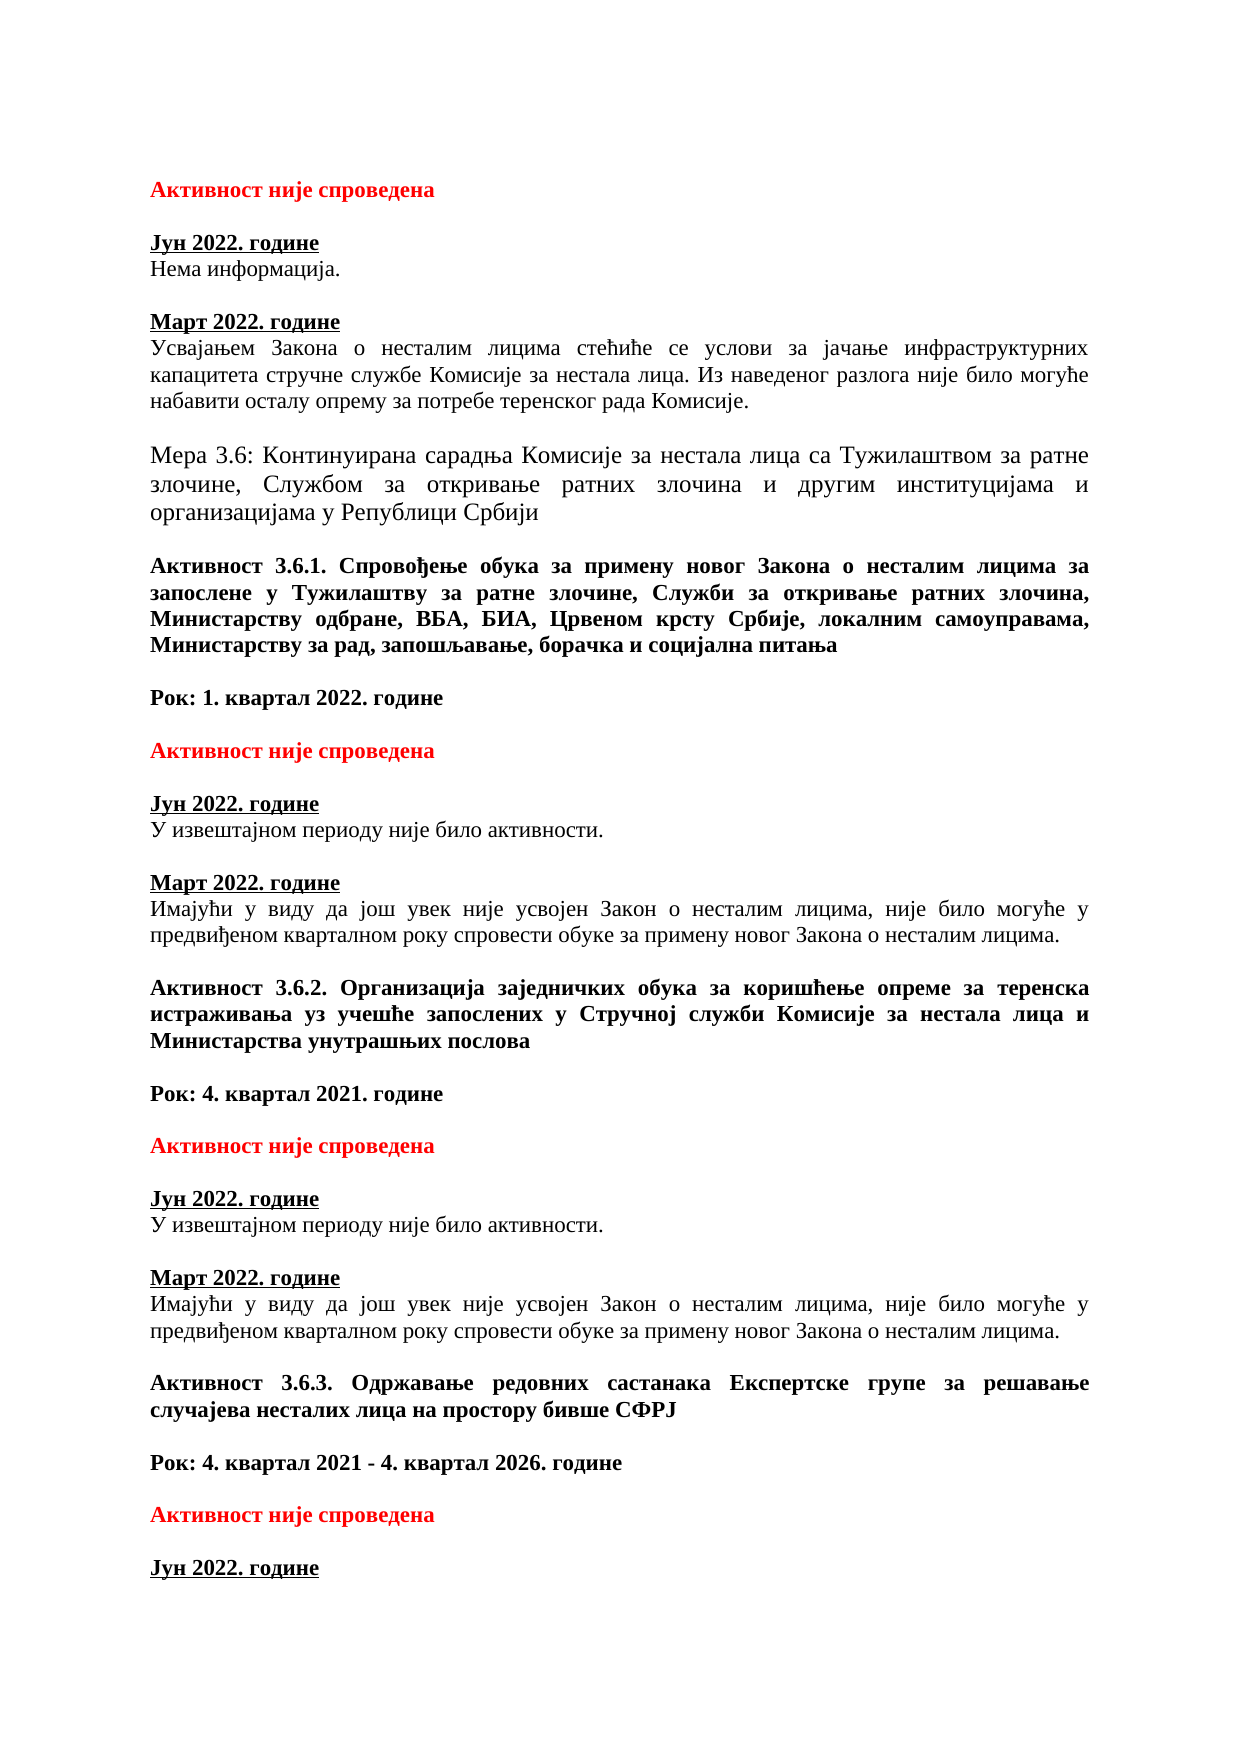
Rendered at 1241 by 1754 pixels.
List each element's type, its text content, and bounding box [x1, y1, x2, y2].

text Рок: 4. квартал 2021. године [150, 1079, 1090, 1106]
text Рок: 4. квартал 2021 - 4. квартал 2026. године [150, 1448, 1090, 1475]
list У извештајном периоду није било активности. [150, 816, 1090, 842]
list Јун 2022. године [150, 1554, 1090, 1580]
text Активност није спроведена [150, 1132, 1090, 1159]
subtitle Активност 3.6.3. Одржавање редовних састанака Експертске групе за решавање случајева несталих лица на простору бивше СФРЈ [150, 1369, 1090, 1422]
list Јун 2022. године [150, 790, 1090, 816]
list У извештајном периоду није било активности. [150, 1211, 1090, 1238]
text Рок: 1. квартал 2022. године [150, 684, 1090, 711]
subtitle Мера 3.6: Континуирана сарадња Комисије за нестала лица са Тужилаштвом за ратне злочине, Службом за откривање ратних злочина и другим институцијама и организацијама у Републици Србији [150, 440, 1090, 526]
text Усвајањем Закона о несталим лицима стећиће се услови за јачање инфраструктурних капацитета стручне службе Комисије за нестала лица. Из наведеног разлога није било могуће набавити осталу опрему за потребе теренског рада Комисије. [150, 334, 1090, 413]
text Март 2022. године [150, 869, 1090, 895]
subtitle Активност 3.6.2. Организација заједничких обука за коришћење опреме за теренска истраживања уз учешће запослених у Стручној служби Комисије за нестала лица и Министарства унутрашњих послова [150, 974, 1090, 1053]
text Март 2022. године [150, 308, 1090, 334]
text Активност није спроведена [150, 1501, 1090, 1528]
list Јун 2022. године [150, 1185, 1090, 1211]
text Јун 2022. године [150, 229, 1090, 255]
text Имајући у виду да још увек није усвојен Закон о несталим лицима, није било могуће у предвиђеном кварталном року спровести обуке за примену новог Закона о несталим лицима. [150, 895, 1090, 948]
text Нема информација. [150, 255, 1090, 282]
text Активност није спроведена [150, 176, 1090, 203]
text Имајући у виду да још увек није усвојен Закон о несталим лицима, није било могуће у предвиђеном кварталном року спровести обуке за примену новог Закона о несталим лицима. [150, 1290, 1090, 1343]
text Март 2022. године [150, 1264, 1090, 1290]
text Активност није спроведена [150, 737, 1090, 763]
subtitle Активност 3.6.1. Спровођење обука за примену новог Закона о несталим лицима за запослене у Тужилаштву за ратне злочине, Служби за откривање ратних злочина, Министарству одбране, ВБА, БИА, Црвеном крсту Србије, локалним самоуправама, Министарству за рад, запошљавање, борачка и социјална питања [150, 552, 1090, 658]
